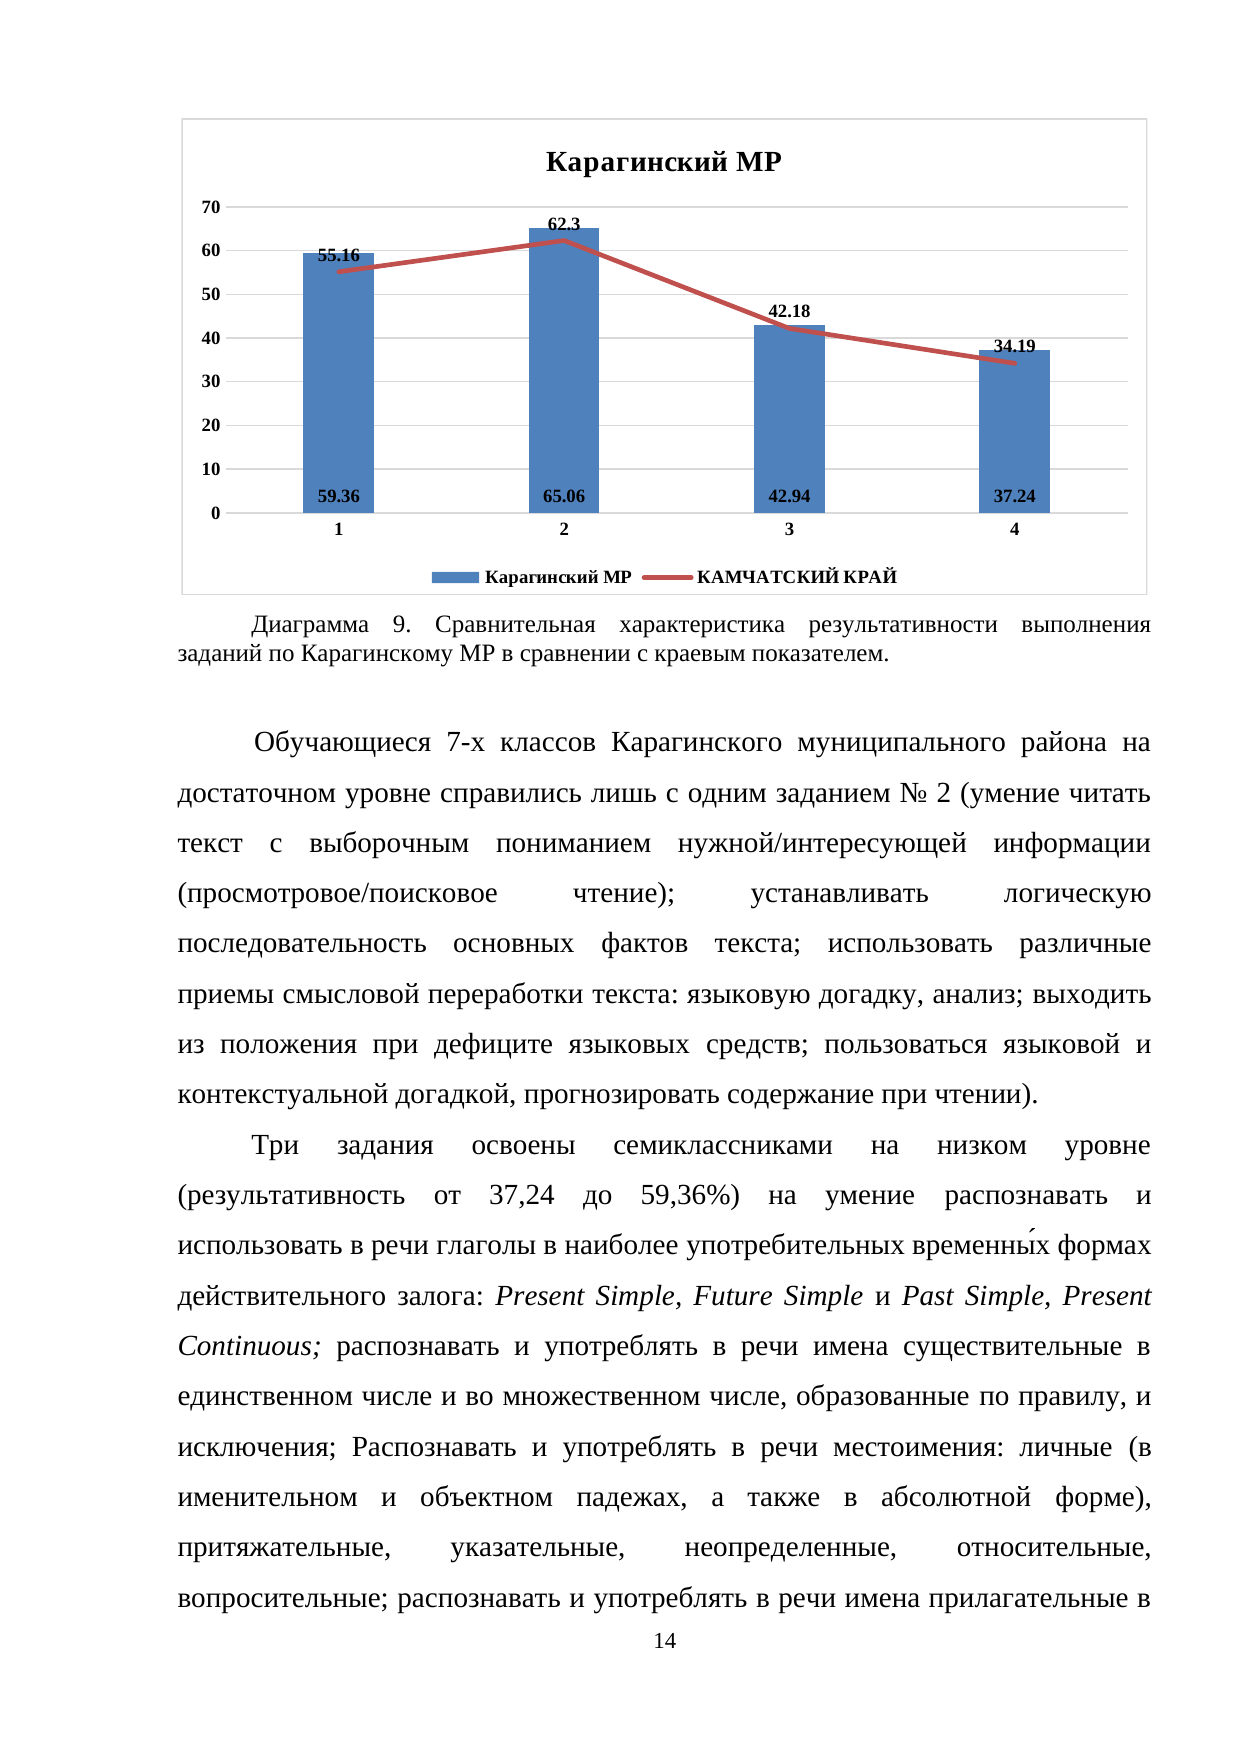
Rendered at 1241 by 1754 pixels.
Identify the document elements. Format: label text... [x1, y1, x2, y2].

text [177, 1127, 1152, 1613]
text Обучающиеся 7-х классов Карагинского муниципального района на достаточном уровне справились лишь с одним заданием № 2 (умение читать текст с выборочным пониманием нужной/интересующей информации (просмотровое/поисковое чтение); устанавливать логическую последовательность основных фактов текста; использовать различные приемы смысловой переработки текста: языковую догадку, анализ; выходить из положения при дефиците языковых средств; пользоваться языковой и контекстуальной догадкой, прогнозировать содержание при чтении). [177, 724, 1152, 1110]
text Диаграмма 9. Сравнительная характеристика результативности выполнения заданий по Карагинскому МР в сравнении с краевым показателем. [177, 609, 1152, 667]
